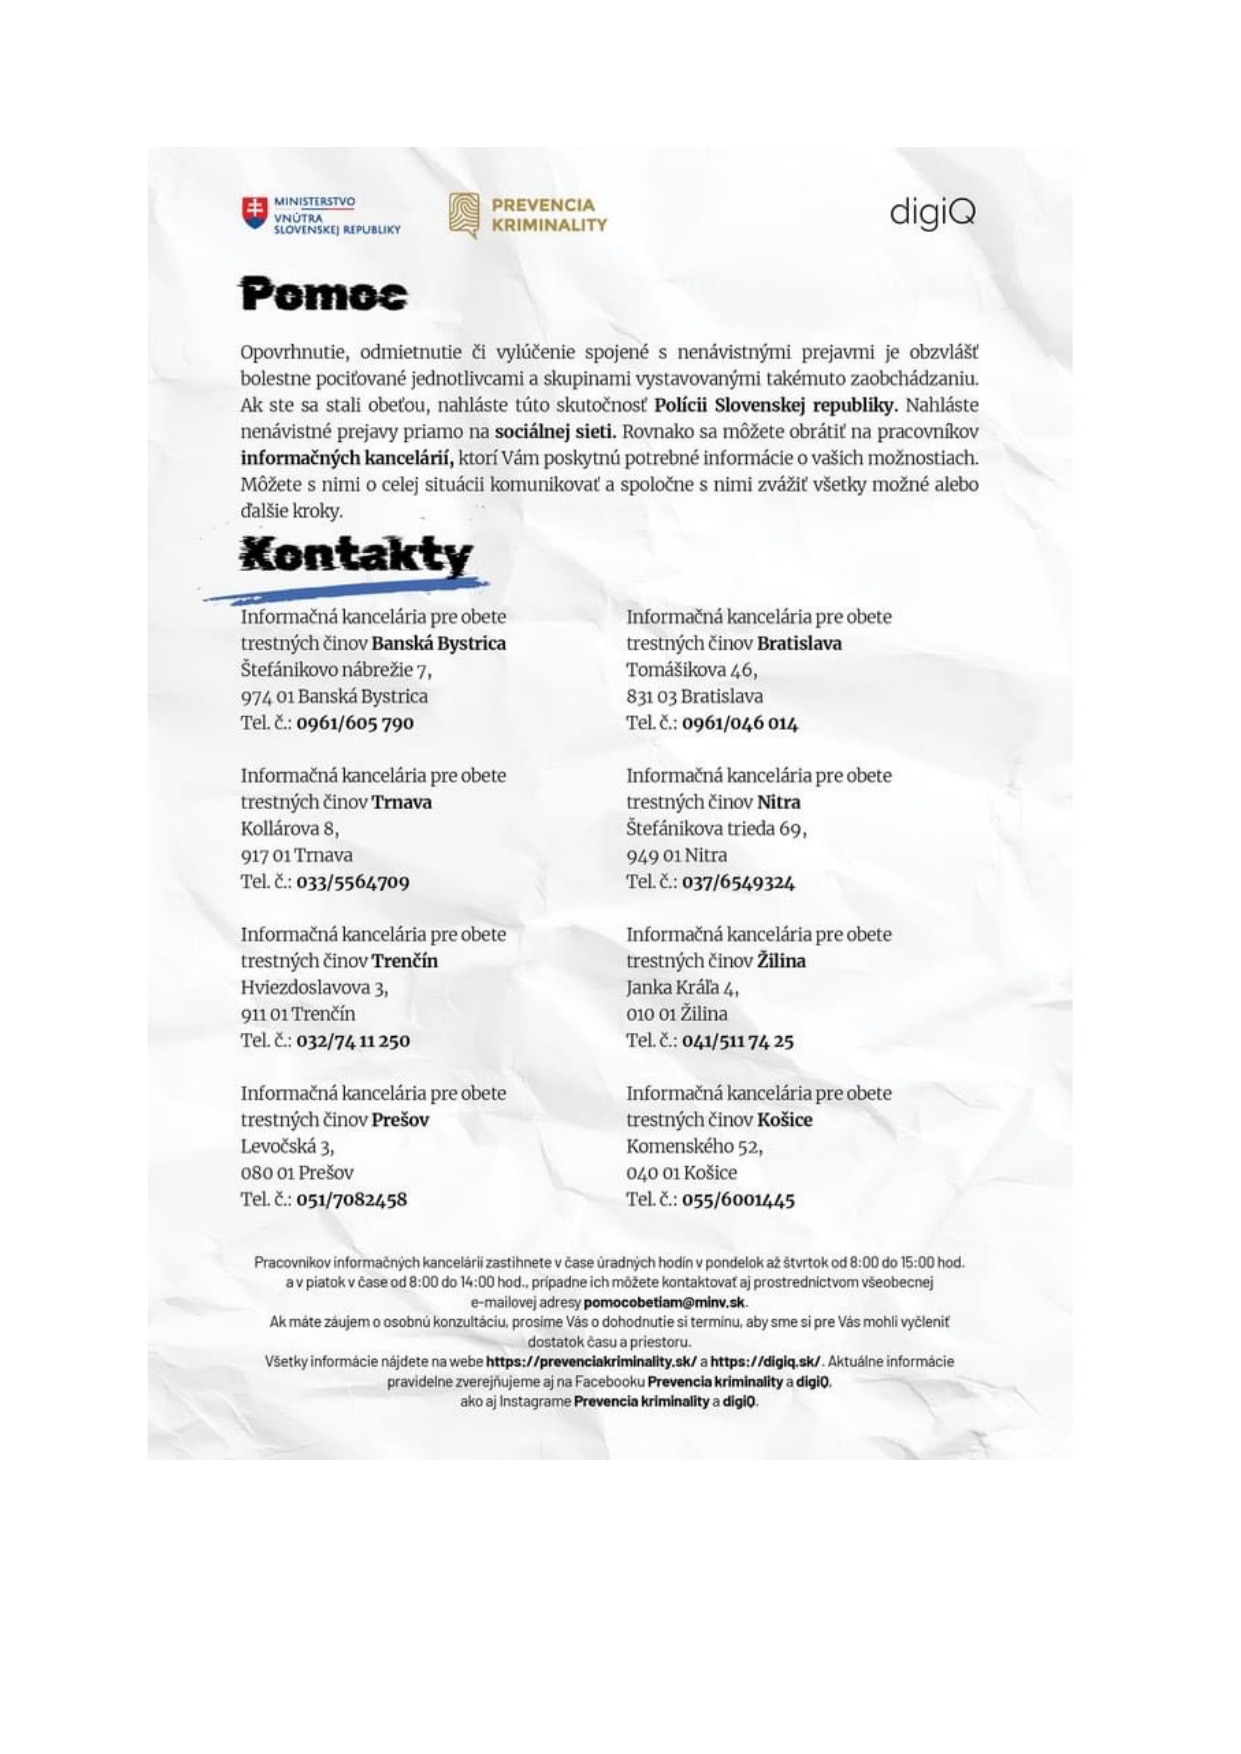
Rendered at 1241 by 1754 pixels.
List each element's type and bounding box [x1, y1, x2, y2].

picture [147, 147, 1073, 1460]
